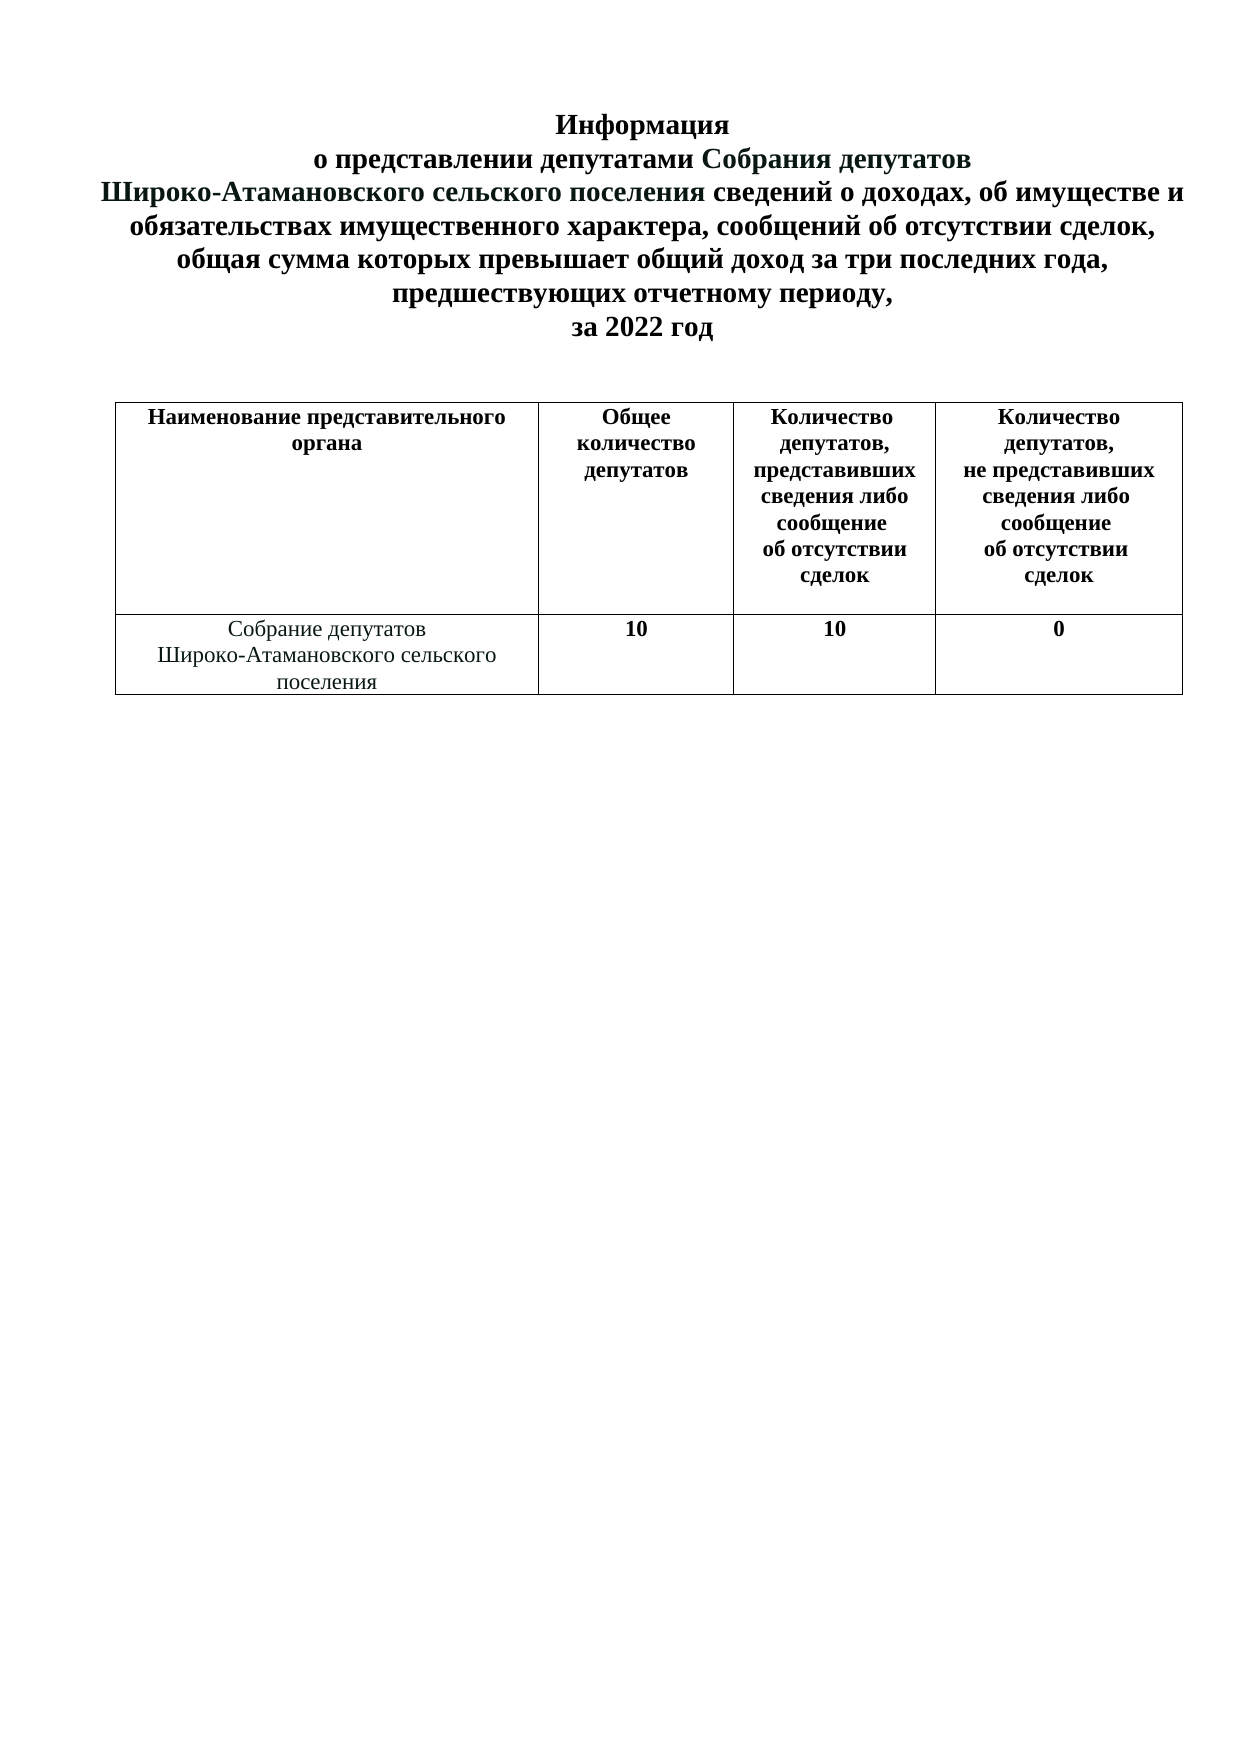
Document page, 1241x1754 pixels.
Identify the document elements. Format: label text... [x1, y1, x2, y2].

table_header Общее количество депутатов [539, 403, 733, 614]
text Информация [89, 107, 1196, 141]
table_header Количество депутатов, не представивших сведения либо сообщение об отсутствии сделок [936, 403, 1182, 614]
table_cell 0 [936, 615, 1182, 694]
table_cell Собрание депутатов Широко-Атамановского сельского поселения [116, 615, 538, 694]
table_header Количество депутатов, представивших сведения либо сообщение об отсутствии сделок [734, 403, 935, 614]
text Широко-Атамановского сельского поселения сведений о доходах, об имуществе и обязательствах имущественного характера, сообщений об отсутствии сделок, общая сумма которых превышает общий доход за три последних года, предшествующих отчетному периоду, [89, 174, 1196, 309]
table_header Наименование представительного органа [116, 403, 538, 614]
table_cell 10 [734, 615, 935, 694]
text за 2022 год [89, 309, 1196, 342]
table_cell 10 [539, 615, 733, 694]
text о представлении депутатами Собрания депутатов [89, 141, 1196, 174]
